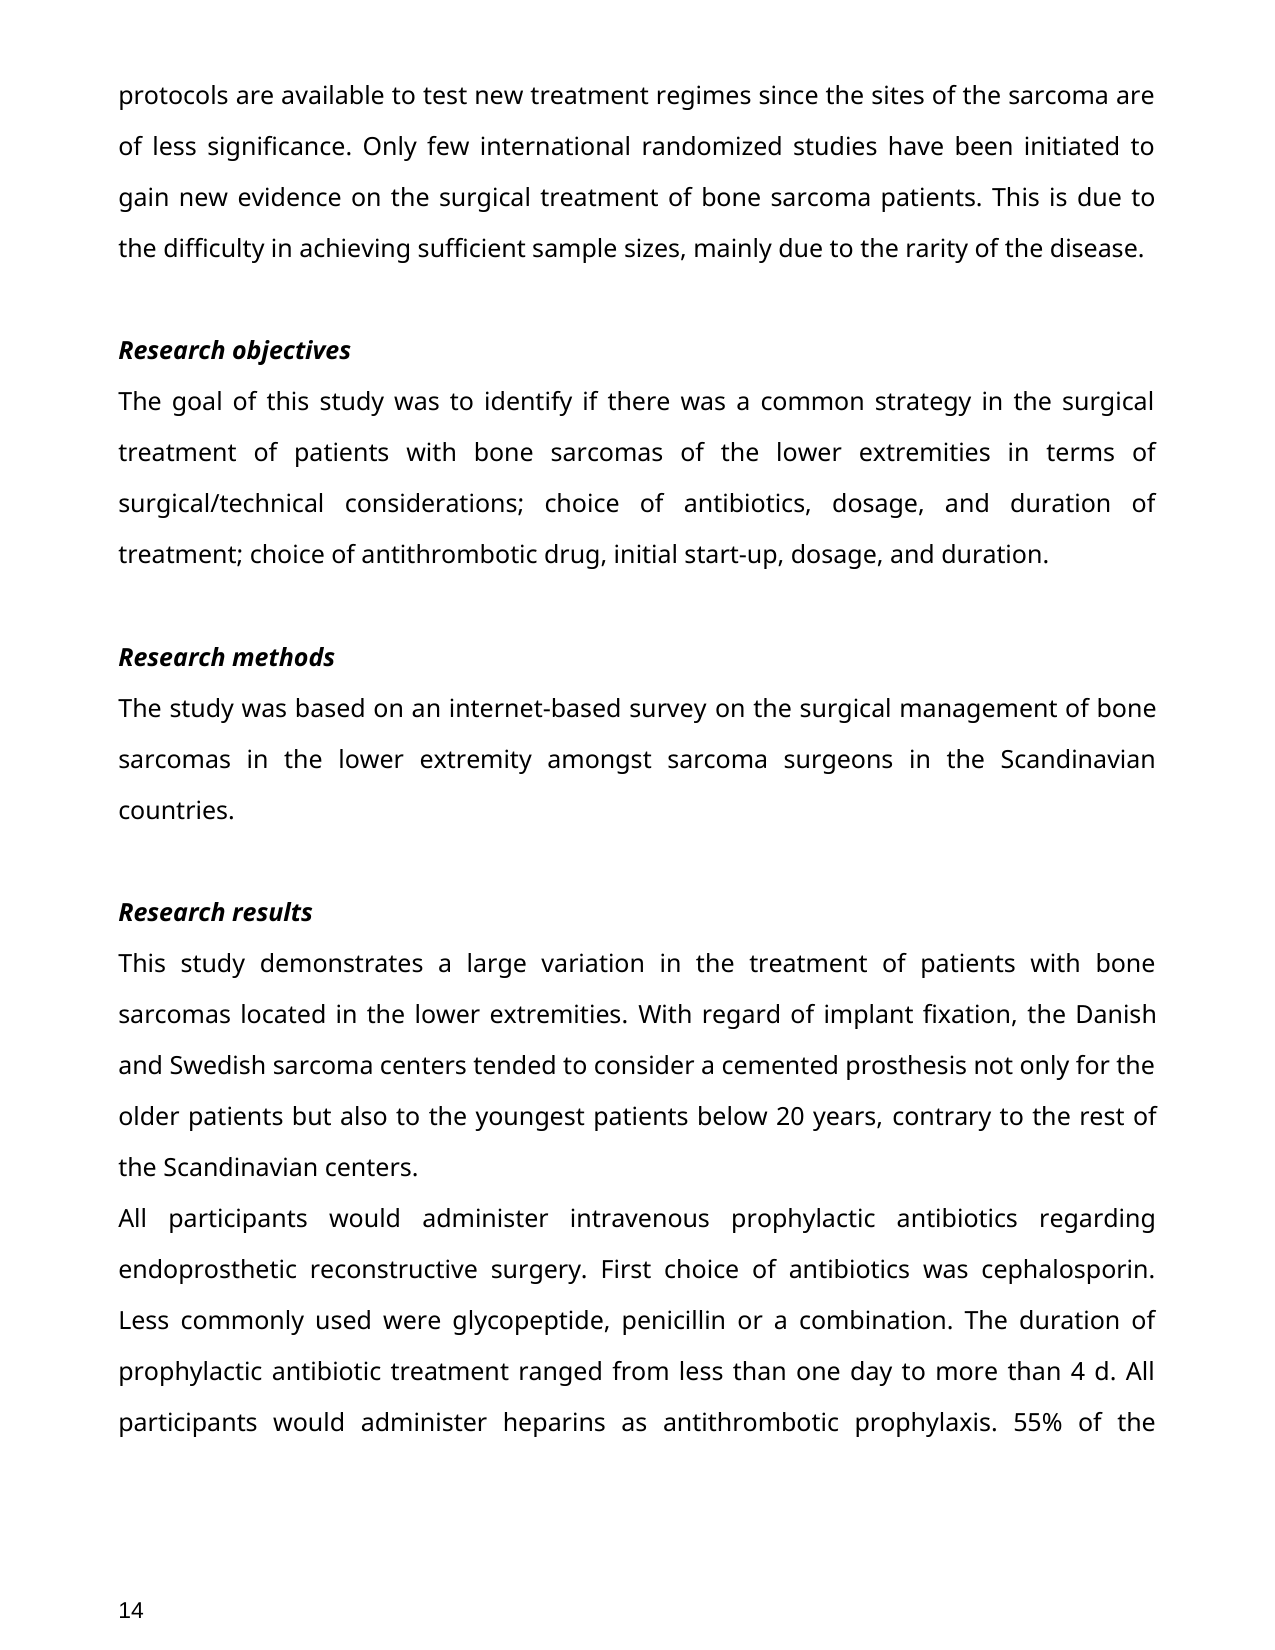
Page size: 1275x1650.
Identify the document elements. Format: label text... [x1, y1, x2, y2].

text Research objectives [118, 333, 1157, 367]
text This study demonstrates a large variation in the treatment of patients with bone sarcomas located in the lower extremities. With regard of implant fixation, the Danish and Swedish sarcoma centers tended to consider a cemented prosthesis not only for the older patients but also to the youngest patients below 20 years, contrary to the rest of the Scandinavian centers. [118, 946, 1157, 1184]
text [118, 78, 1157, 265]
text The goal of this study was to identify if there was a common strategy in the surgical treatment of patients with bone sarcomas of the lower extremities in terms of surgical/technical considerations; choice of antibiotics, dosage, and duration of treatment; choice of antithrombotic drug, initial start-up, dosage, and duration. [118, 384, 1157, 571]
text Research methods [118, 639, 1157, 673]
text The study was based on an internet-based survey on the surgical management of bone sarcomas in the lower extremity amongst sarcoma surgeons in the Scandinavian countries. [118, 690, 1157, 826]
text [118, 1201, 1157, 1439]
text Research results [118, 894, 1157, 928]
